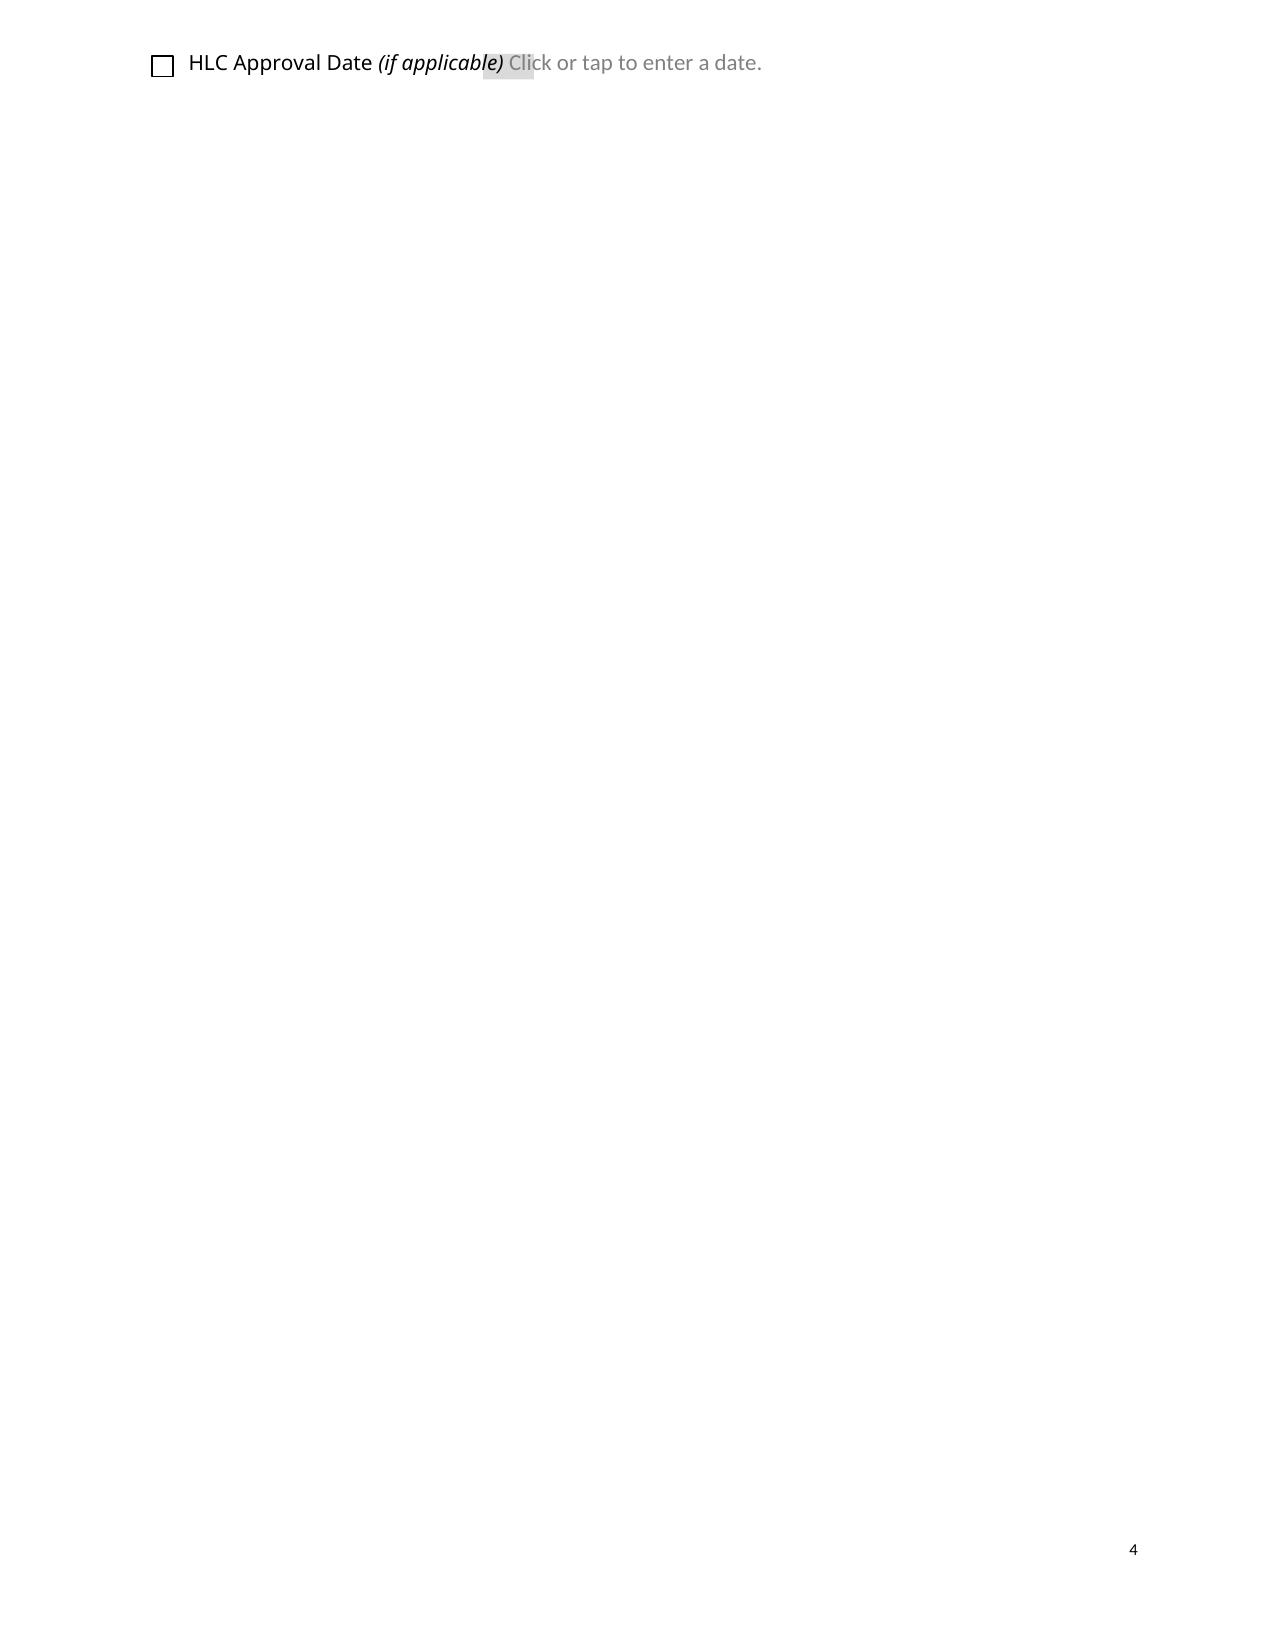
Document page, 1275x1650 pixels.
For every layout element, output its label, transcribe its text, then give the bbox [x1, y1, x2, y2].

text HLC Approval Date (if applicable) [188, 48, 1137, 76]
